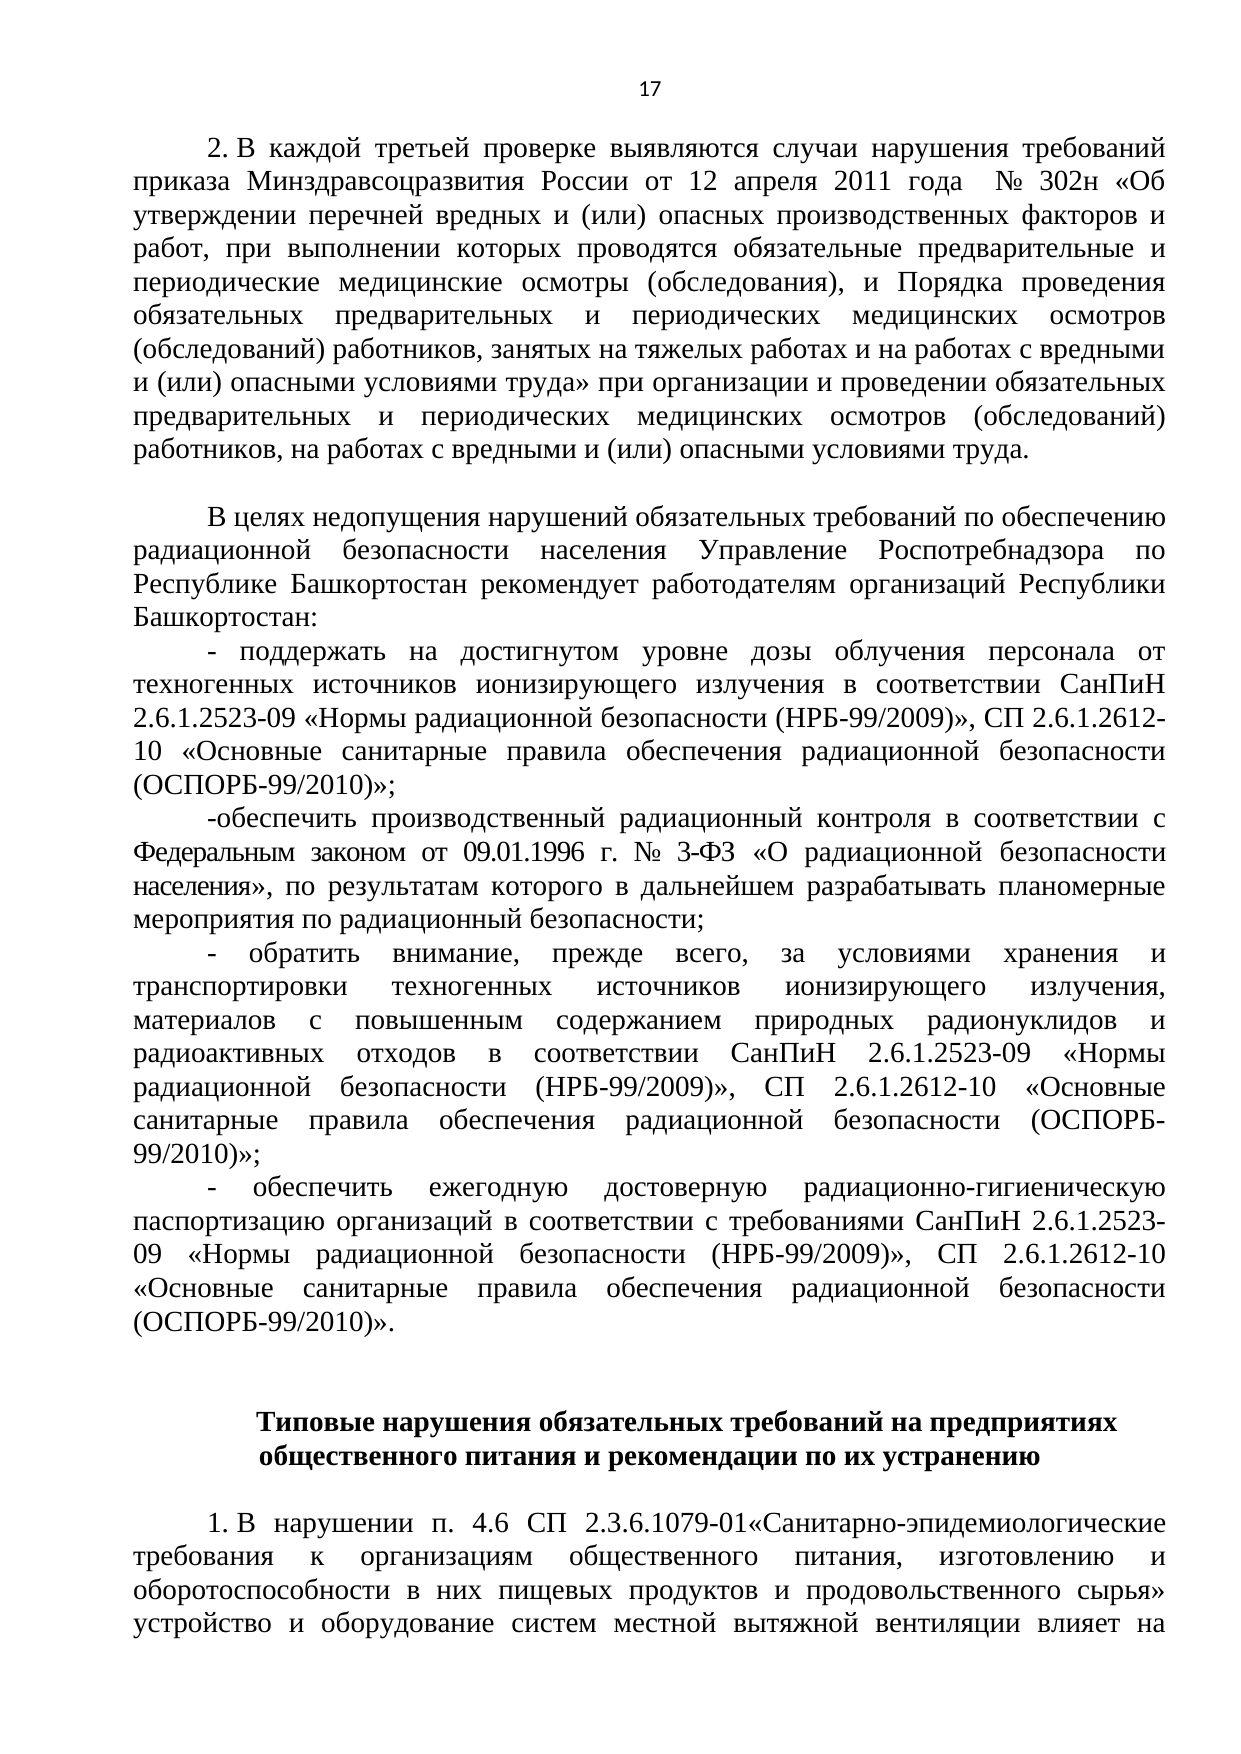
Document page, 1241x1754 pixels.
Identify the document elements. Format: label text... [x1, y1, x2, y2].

text 2. В каждой третьей проверке выявляются случаи нарушения требований приказа Минздравсоцразвития России от 12 апреля 2011 года № 302н «Об утверждении перечней вредных и (или) опасных производственных факторов и работ, при выполнении которых проводятся обязательные предварительные и периодические медицинские осмотры (обследования), и Порядка проведения обязательных предварительных и периодических медицинских осмотров (обследований) работников, занятых на тяжелых работах и на работах с вредными и (или) опасными условиями труда» при организации и проведении обязательных предварительных и периодических медицинских осмотров (обследований) работников, на работах с вредными и (или) опасными условиями труда. [133, 130, 1167, 465]
text - поддержать на достигнутом уровне дозы облучения персонала от техногенных источников ионизирующего излучения в соответствии СанПиН 2.6.1.2523-09 «Нормы радиационной безопасности (НРБ-99/2009)», СП 2.6.1.2612-10 «Основные санитарные правила обеспечения радиационной безопасности (ОСПОРБ-99/2010)»; [133, 633, 1167, 801]
text Типовые нарушения обязательных требований на предприятиях общественного питания и рекомендации по их устранению [133, 1404, 1167, 1471]
text -обеспечить производственный радиационный контроля в соответствии с Федеральным законом от 09.01.1996 г. № 3-ФЗ «О радиационной безопасности населения», по результатам которого в дальнейшем разрабатывать планомерные мероприятия по радиационный безопасности; [133, 801, 1167, 935]
text В целях недопущения нарушений обязательных требований по обеспечению радиационной безопасности населения Управление Роспотребнадзора по Республике Башкортостан рекомендует работодателям организаций Республики Башкортостан: [133, 499, 1167, 633]
text - обратить внимание, прежде всего, за условиями хранения и транспортировки техногенных источников ионизирующего излучения, материалов с повышенным содержанием природных радионуклидов и радиоактивных отходов в соответствии СанПиН 2.6.1.2523-09 «Нормы радиационной безопасности (НРБ-99/2009)», СП 2.6.1.2612-10 «Основные санитарные правила обеспечения радиационной безопасности (ОСПОРБ-99/2010)»; [133, 935, 1167, 1169]
text - обеспечить ежегодную достоверную радиационно-гигиеническую паспортизацию организаций в соответствии с требованиями СанПиН 2.6.1.2523-09 «Нормы радиационной безопасности (НРБ-99/2009)», СП 2.6.1.2612-10 «Основные санитарные правила обеспечения радиационной безопасности (ОСПОРБ-99/2010)». [133, 1169, 1167, 1337]
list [133, 1505, 1167, 1639]
